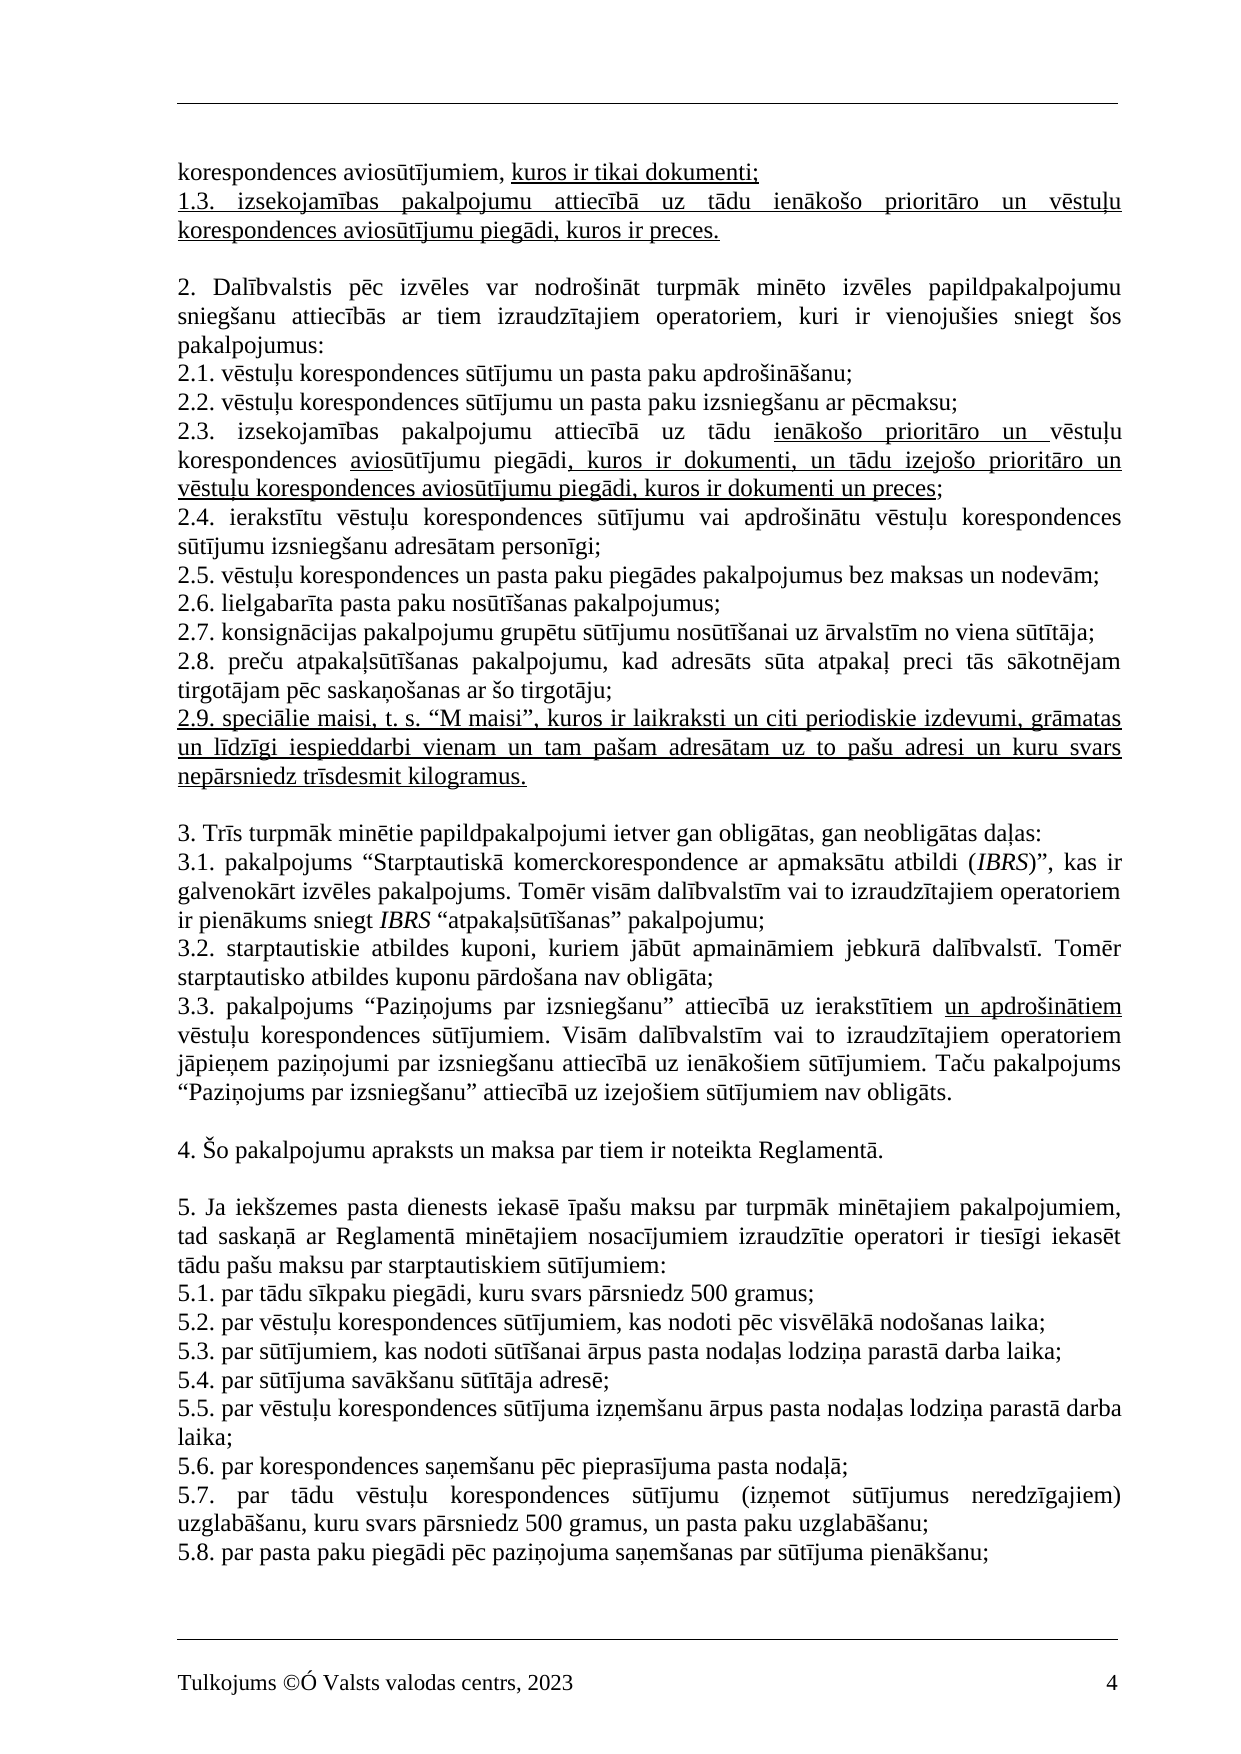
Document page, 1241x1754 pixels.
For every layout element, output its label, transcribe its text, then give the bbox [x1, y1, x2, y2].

list 3. Trīs turpmāk minētie papildpakalpojumi ietver gan obligātas, gan neobligātas daļas: [177, 818, 1122, 847]
list 5. Ja iekšzemes pasta dienests iekasē īpašu maksu par turpmāk minētajiem pakalpojumiem, tad saskaņā ar Reglamentā minētajiem nosacījumiem izraudzītie operatori ir tiesīgi iekasēt tādu pašu maksu par starptautiskiem sūtījumiem: [177, 1192, 1122, 1278]
list 2.7. konsignācijas pakalpojumu grupētu sūtījumu nosūtīšanai uz ārvalstīm no viena sūtītāja; [177, 617, 1122, 646]
list 3.1. pakalpojums “Starptautiskā komerckorespondence ar apmaksātu atbildi (IBRS)”, kas ir galvenokārt izvēles pakalpojums. Tomēr visām dalībvalstīm vai to izraudzītajiem operatoriem ir pienākums sniegt IBRS “atpakaļsūtīšanas” pakalpojumu; [177, 847, 1122, 933]
list 2.9. speciālie maisi, t. s. “M maisi”, kuros ir laikraksti un citi periodiskie izdevumi, grāmatas un līdzīgi iespieddarbi vienam un tam pašam adresātam uz to pašu adresi un kuru svars nepārsniedz trīsdesmit kilogramus. [177, 758, 1122, 790]
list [177, 157, 1122, 186]
list 5.5. par vēstuļu korespondences sūtījuma izņemšanu ārpus pasta nodaļas lodziņa parastā darba laika; [177, 1393, 1122, 1451]
list 5.3. par sūtījumiem, kas nodoti sūtīšanai ārpus pasta nodaļas lodziņa parastā darba laika; [177, 1336, 1122, 1365]
list 2.9. speciālie maisi, t. s. “M maisi”, kuros ir laikraksti un citi periodiskie izdevumi, grāmatas un līdzīgi iespieddarbi vienam un tam pašam adresātam uz to pašu adresi un kuru svars nepārsniedz trīsdesmit kilogramus. [177, 730, 1122, 757]
list 5.8. par pasta paku piegādi pēc paziņojuma saņemšanas par sūtījuma pienākšanu; [177, 1537, 1122, 1566]
list 2.4. ierakstītu vēstuļu korespondences sūtījumu vai apdrošinātu vēstuļu korespondences sūtījumu izsniegšanu adresātam personīgi; [177, 502, 1122, 560]
list 2.8. preču atpakaļsūtīšanas pakalpojumu, kad adresāts sūta atpakaļ preci tās sākotnējam tirgotājam pēc saskaņošanas ar šo tirgotāju; [177, 646, 1122, 703]
list 2.2. vēstuļu korespondences sūtījumu un pasta paku izsniegšanu ar pēcmaksu; [177, 387, 1122, 416]
list 2.3. izsekojamības pakalpojumu attiecībā uz tādu ienākošo prioritāro un vēstuļu korespondences aviosūtījumu piegādi, kuros ir dokumenti, un tādu izejošo prioritāro un vēstuļu korespondences aviosūtījumu piegādi, kuros ir dokumenti un preces; [177, 416, 1122, 502]
list 3.3. pakalpojums “Paziņojums par izsniegšanu” attiecībā uz ierakstītiem un apdrošinātiem vēstuļu korespondences sūtījumiem. Visām dalībvalstīm vai to izraudzītajiem operatoriem jāpieņem paziņojumi par izsniegšanu attiecībā uz ienākošiem sūtījumiem. Taču pakalpojums “Paziņojums par izsniegšanu” attiecībā uz izejošiem sūtījumiem nav obligāts. [177, 991, 1122, 1106]
list 5.6. par korespondences saņemšanu pēc pieprasījuma pasta nodaļā; [177, 1451, 1122, 1480]
list 2.6. lielgabarīta pasta paku nosūtīšanas pakalpojumus; [177, 588, 1122, 617]
list 2. Dalībvalstis pēc izvēles var nodrošināt turpmāk minēto izvēles papildpakalpojumu sniegšanu attiecībās ar tiem izraudzītajiem operatoriem, kuri ir vienojušies sniegt šos pakalpojumus: [177, 272, 1122, 358]
list 5.4. par sūtījuma savākšanu sūtītāja adresē; [177, 1365, 1122, 1393]
list 5.7. par tādu vēstuļu korespondences sūtījumu (izņemot sūtījumus neredzīgajiem) uzglabāšanu, kuru svars pārsniedz 500 gramus, un pasta paku uzglabāšanu; [177, 1480, 1122, 1537]
text 2.1. vēstuļu korespondences sūtījumu un pasta paku apdrošināšanu; [177, 358, 1122, 387]
list 2.5. vēstuļu korespondences un pasta paku piegādes pakalpojumus bez maksas un nodevām; [177, 560, 1122, 588]
list 4. Šo pakalpojumu apraksts un maksa par tiem ir noteikta Reglamentā. [177, 1135, 1122, 1163]
list 3.2. starptautiskie atbildes kuponi, kuriem jābūt apmaināmiem jebkurā dalībvalstī. Tomēr starptautisko atbildes kuponu pārdošana nav obligāta; [177, 933, 1122, 991]
list 5.2. par vēstuļu korespondences sūtījumiem, kas nodoti pēc visvēlākā nodošanas laika; [177, 1307, 1122, 1336]
list 2.9. speciālie maisi, t. s. “M maisi”, kuros ir laikraksti un citi periodiskie izdevumi, grāmatas un līdzīgi iespieddarbi vienam un tam pašam adresātam uz to pašu adresi un kuru svars nepārsniedz trīsdesmit kilogramus. [177, 703, 1122, 728]
list 5.1. par tādu sīkpaku piegādi, kuru svars pārsniedz 500 gramus; [177, 1278, 1122, 1307]
list 1.3. izsekojamības pakalpojumu attiecībā uz tādu ienākošo prioritāro un vēstuļu korespondences aviosūtījumu piegādi, kuros ir preces. [177, 212, 1122, 243]
list 1.3. izsekojamības pakalpojumu attiecībā uz tādu ienākošo prioritāro un vēstuļu korespondences aviosūtījumu piegādi, kuros ir preces. [177, 186, 1122, 211]
